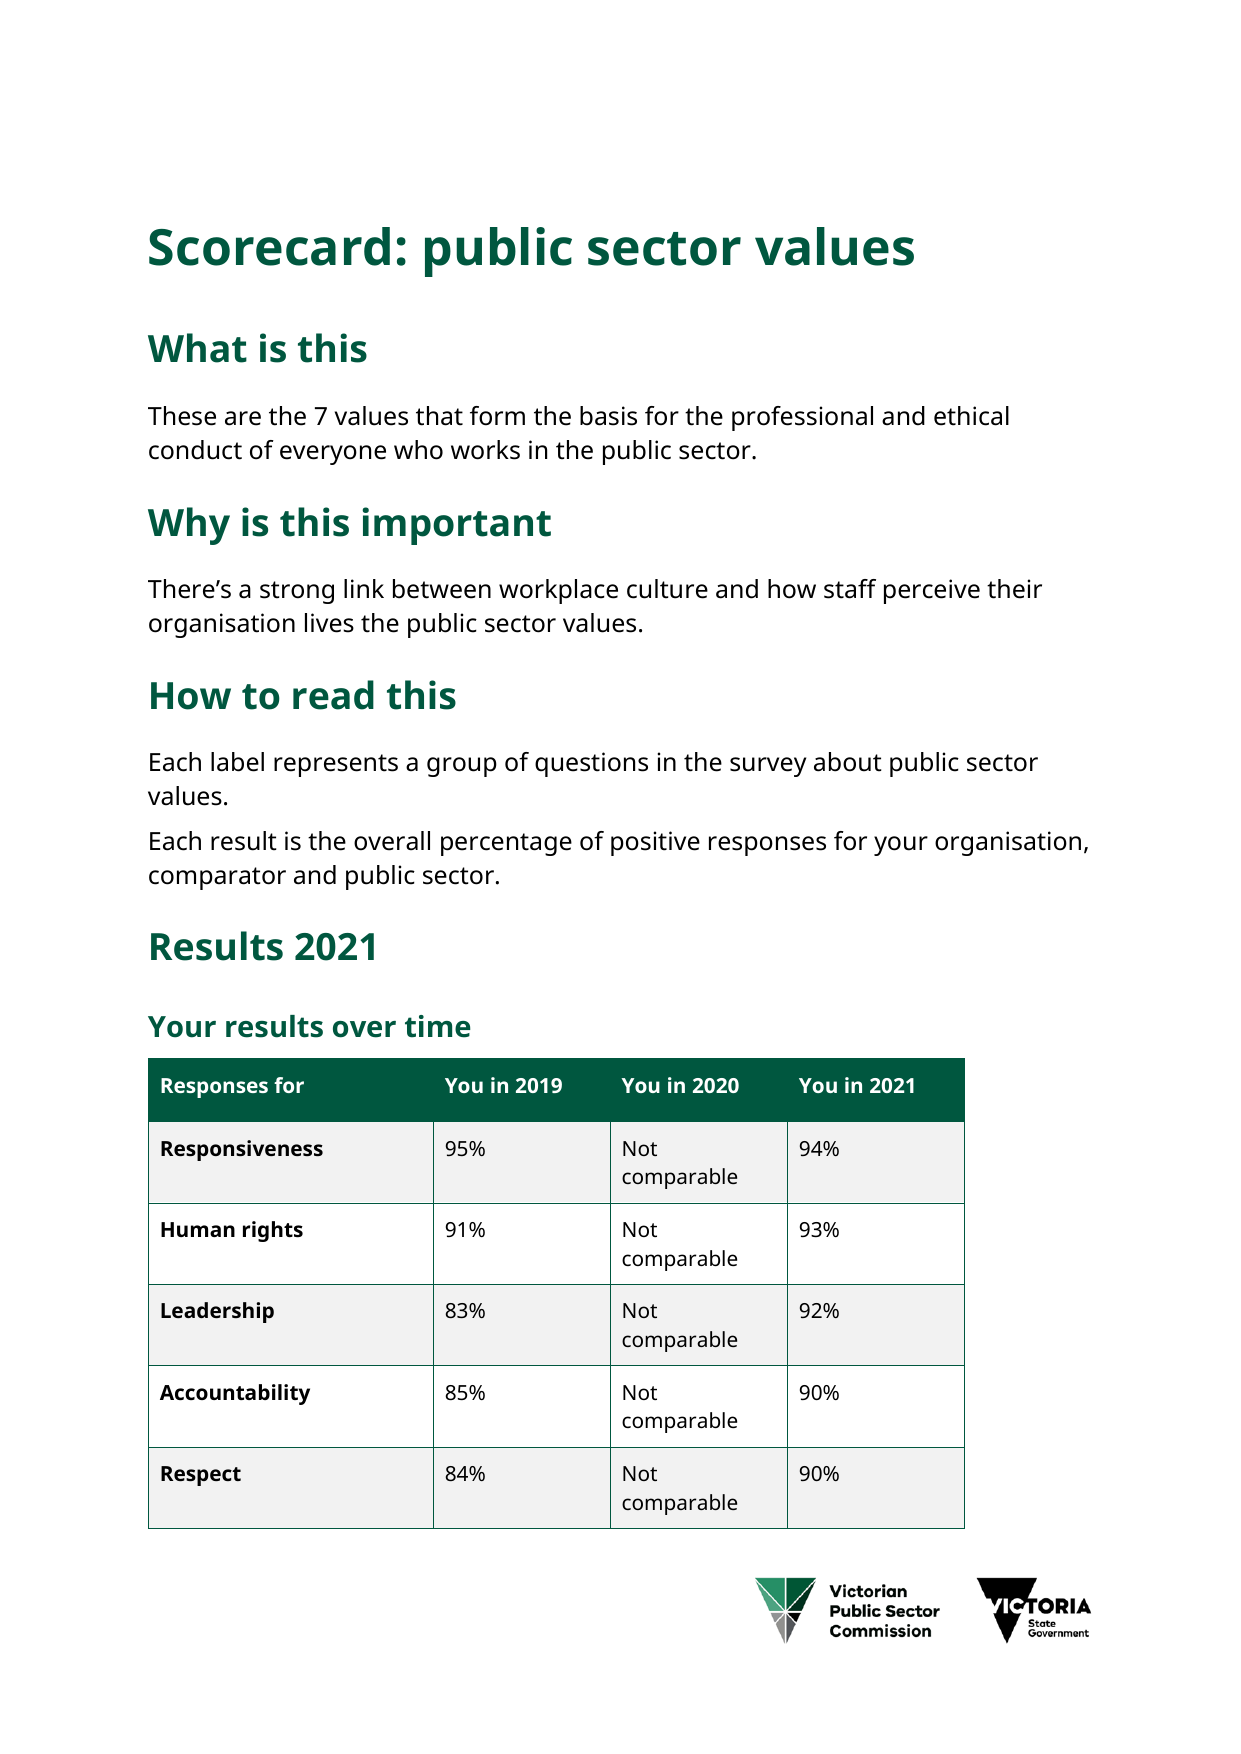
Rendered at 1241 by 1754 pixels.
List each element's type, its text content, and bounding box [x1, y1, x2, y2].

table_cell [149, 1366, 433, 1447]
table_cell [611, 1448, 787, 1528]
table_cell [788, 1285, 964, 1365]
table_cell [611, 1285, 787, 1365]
subtitle Why is this important [148, 496, 1092, 547]
subtitle What is this [148, 323, 1092, 374]
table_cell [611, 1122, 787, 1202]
subtitle Results 2021 [148, 921, 1092, 972]
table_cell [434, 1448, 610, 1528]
subtitle How to read this [148, 669, 1092, 720]
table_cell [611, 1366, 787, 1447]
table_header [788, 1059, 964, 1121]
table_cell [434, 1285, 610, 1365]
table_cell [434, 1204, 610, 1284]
picture [754, 1577, 1093, 1645]
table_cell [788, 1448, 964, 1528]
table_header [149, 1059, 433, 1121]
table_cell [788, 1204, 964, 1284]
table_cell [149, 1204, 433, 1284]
text These are the 7 values that form the basis for the professional and ethical conduct of everyone who works in the public sector. [148, 398, 1092, 467]
text Each result is the overall percentage of positive responses for your organisation, comparator and public sector. [148, 823, 1092, 891]
subtitle Scorecard: public sector values [148, 212, 1092, 280]
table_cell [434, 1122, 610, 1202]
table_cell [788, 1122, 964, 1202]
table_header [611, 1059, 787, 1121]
text Each label represents a group of questions in the survey about public sector values. [148, 745, 1092, 813]
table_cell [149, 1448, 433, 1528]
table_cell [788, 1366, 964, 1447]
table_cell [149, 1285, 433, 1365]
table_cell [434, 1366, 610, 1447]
text There’s a strong link between workplace culture and how staff perceive their organisation lives the public sector values. [148, 572, 1092, 640]
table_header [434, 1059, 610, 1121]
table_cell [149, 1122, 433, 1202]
subtitle Your results over time [148, 1007, 1092, 1046]
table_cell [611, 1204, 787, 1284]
